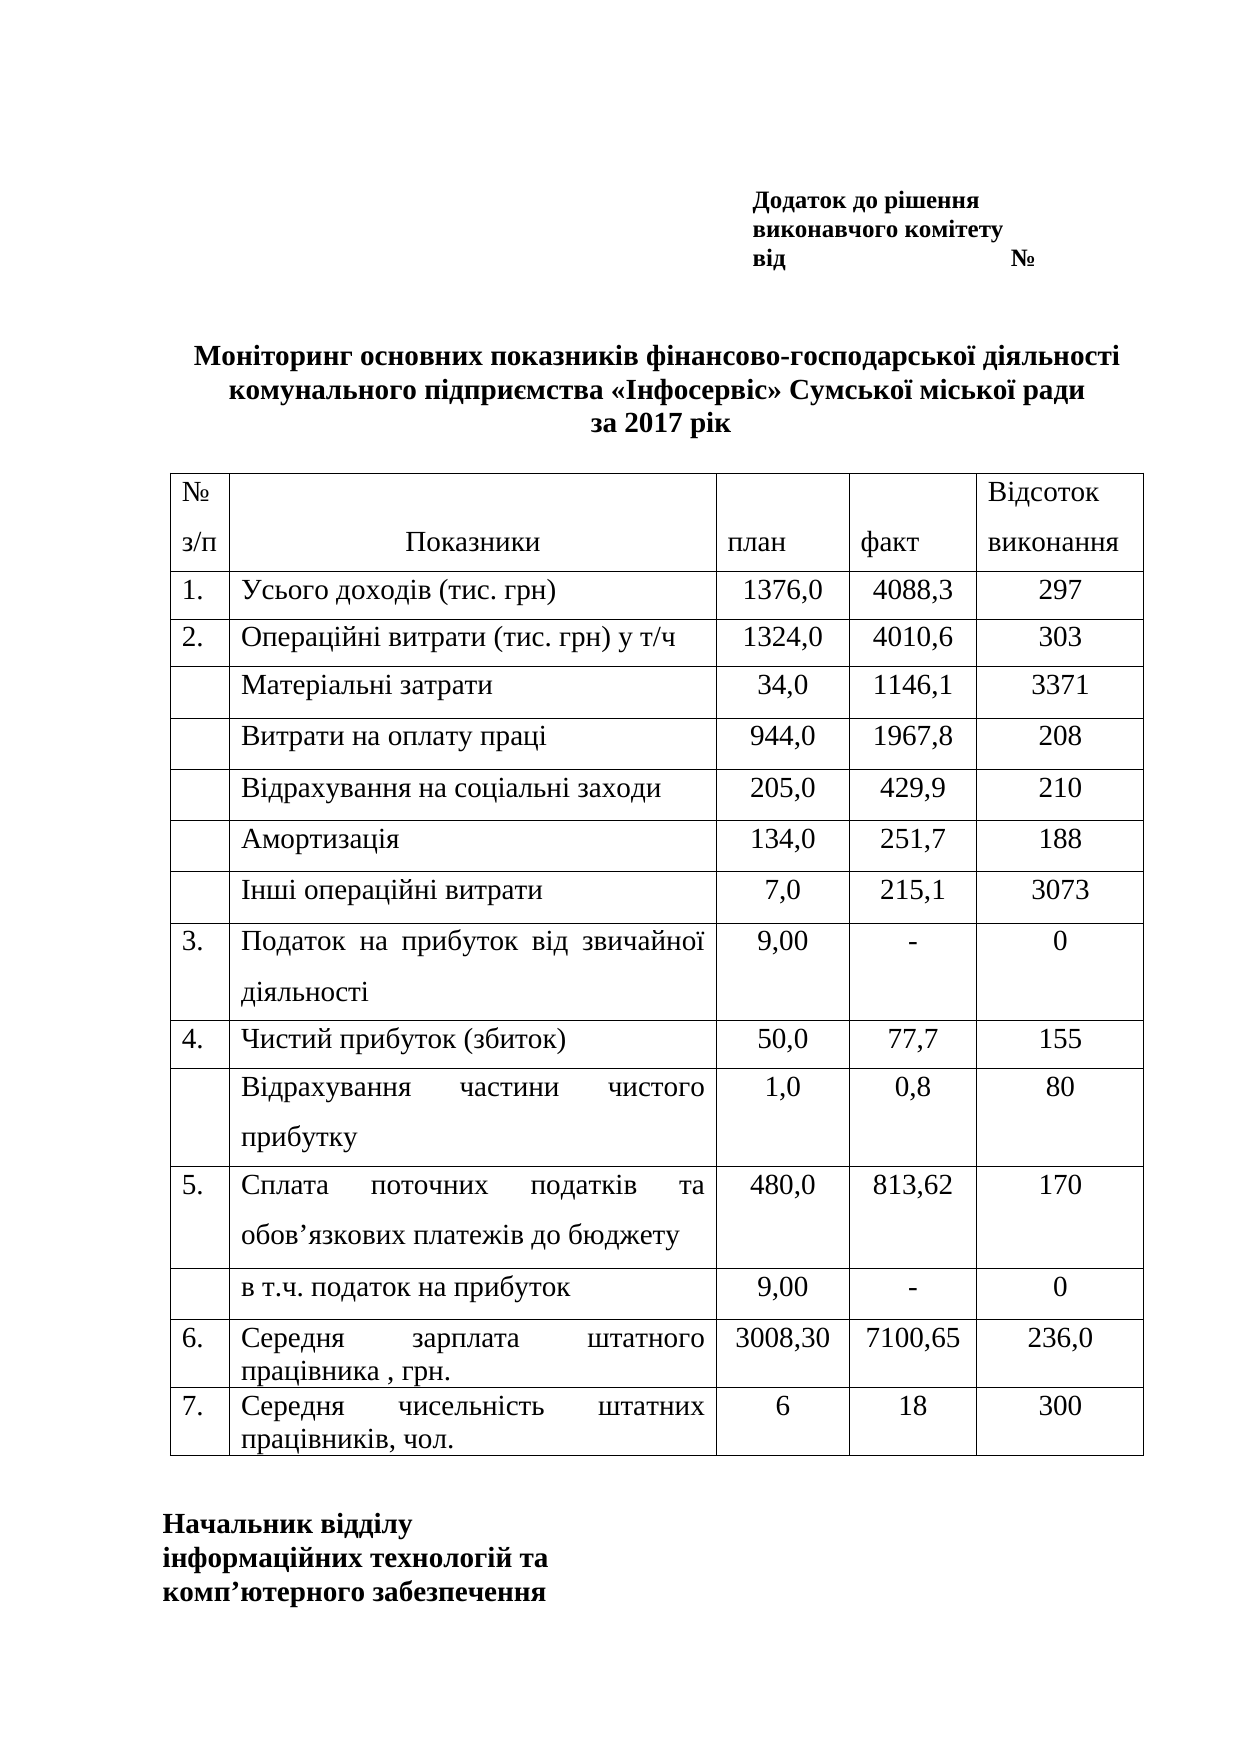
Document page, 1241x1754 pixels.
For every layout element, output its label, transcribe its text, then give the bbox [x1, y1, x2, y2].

table_cell 4010,6 [850, 620, 976, 666]
table_cell 208 [977, 719, 1143, 769]
table_cell 6 [717, 1388, 849, 1455]
table_cell [171, 667, 229, 717]
table_cell 210 [977, 770, 1143, 820]
table_cell 236,0 [977, 1320, 1143, 1387]
text комп’ютерного забезпечення [162, 1574, 1152, 1607]
table_cell 3. [171, 924, 229, 1020]
table_cell 480,0 [717, 1167, 849, 1268]
table_header № з/п [171, 474, 229, 571]
table_cell 0 [977, 924, 1143, 1020]
table_cell Сплата поточних податків та обов’язкових платежів до бюджету [230, 1167, 716, 1268]
table_cell 7100,65 [850, 1320, 976, 1387]
table_cell 50,0 [717, 1021, 849, 1068]
table_cell 134,0 [717, 821, 849, 871]
table_header Показники [230, 474, 716, 571]
table_cell Інші операційні витрати [230, 872, 716, 922]
text виконавчого комітету [679, 214, 1152, 243]
table_cell 34,0 [717, 667, 849, 717]
table_header Відсоток виконання [977, 474, 1143, 571]
table_cell 9,00 [717, 1269, 849, 1319]
table_cell [171, 1069, 229, 1166]
table_cell Податок на прибуток від звичайної діяльності [230, 924, 716, 1020]
table_cell 205,0 [717, 770, 849, 820]
text Моніторинг основних показників фінансово-господарської діяльності комунального підприємства «Інфосервіс» Сумської міської ради [162, 338, 1152, 406]
table_cell 1. [171, 572, 229, 618]
table_cell 170 [977, 1167, 1143, 1268]
table_cell 429,9 [850, 770, 976, 820]
text за 2017 рік [162, 406, 1152, 439]
table_cell 2. [171, 620, 229, 666]
table_cell 3073 [977, 872, 1143, 922]
text Начальник відділу [162, 1507, 1152, 1540]
table_cell 4088,3 [850, 572, 976, 618]
table_cell - [850, 1269, 976, 1319]
table_cell [171, 770, 229, 820]
table_cell Відрахування частини чистого прибутку [230, 1069, 716, 1166]
table_cell Середня зарплата штатного працівника , грн. [230, 1320, 716, 1387]
table_cell Амортизація [230, 821, 716, 871]
table_cell 1324,0 [717, 620, 849, 666]
table_cell 215,1 [850, 872, 976, 922]
table_cell [171, 1269, 229, 1319]
table_cell Витрати на оплату праці [230, 719, 716, 769]
table_cell 4. [171, 1021, 229, 1068]
table_cell [171, 821, 229, 871]
table_cell 944,0 [717, 719, 849, 769]
table_cell 5. [171, 1167, 229, 1268]
text Додаток до рішення [679, 185, 1152, 214]
text інформаційних технологій та [162, 1540, 1152, 1574]
table_cell в т.ч. податок на прибуток [230, 1269, 716, 1319]
table_header факт [850, 474, 976, 571]
table_cell 9,00 [717, 924, 849, 1020]
table_cell 188 [977, 821, 1143, 871]
table_cell 7. [171, 1388, 229, 1455]
table_cell 1967,8 [850, 719, 976, 769]
table_cell 18 [850, 1388, 976, 1455]
table_cell 0 [977, 1269, 1143, 1319]
table_cell 77,7 [850, 1021, 976, 1068]
table_header план [717, 474, 849, 571]
text від № [162, 243, 1152, 271]
table_cell 3008,30 [717, 1320, 849, 1387]
table_cell Операційні витрати (тис. грн) у т/ч [230, 620, 716, 666]
table_cell 155 [977, 1021, 1143, 1068]
table_cell 1,0 [717, 1069, 849, 1166]
table_cell 3371 [977, 667, 1143, 717]
table_cell Відрахування на соціальні заходи [230, 770, 716, 820]
table_cell 7,0 [717, 872, 849, 922]
table_cell Матеріальні затрати [230, 667, 716, 717]
table_cell 251,7 [850, 821, 976, 871]
table_cell Середня чисельність штатних працівників, чол. [230, 1388, 716, 1455]
table_cell 1146,1 [850, 667, 976, 717]
table_cell Усього доходів (тис. грн) [230, 572, 716, 618]
table_cell Чистий прибуток (збиток) [230, 1021, 716, 1068]
table_cell 80 [977, 1069, 1143, 1166]
table_cell 813,62 [850, 1167, 976, 1268]
table_cell 300 [977, 1388, 1143, 1455]
table_cell 0,8 [850, 1069, 976, 1166]
table_cell [171, 719, 229, 769]
table_cell - [850, 924, 976, 1020]
table_cell 1376,0 [717, 572, 849, 618]
table_cell [171, 872, 229, 922]
table_cell 303 [977, 620, 1143, 666]
table_cell 6. [171, 1320, 229, 1387]
table_cell 297 [977, 572, 1143, 618]
